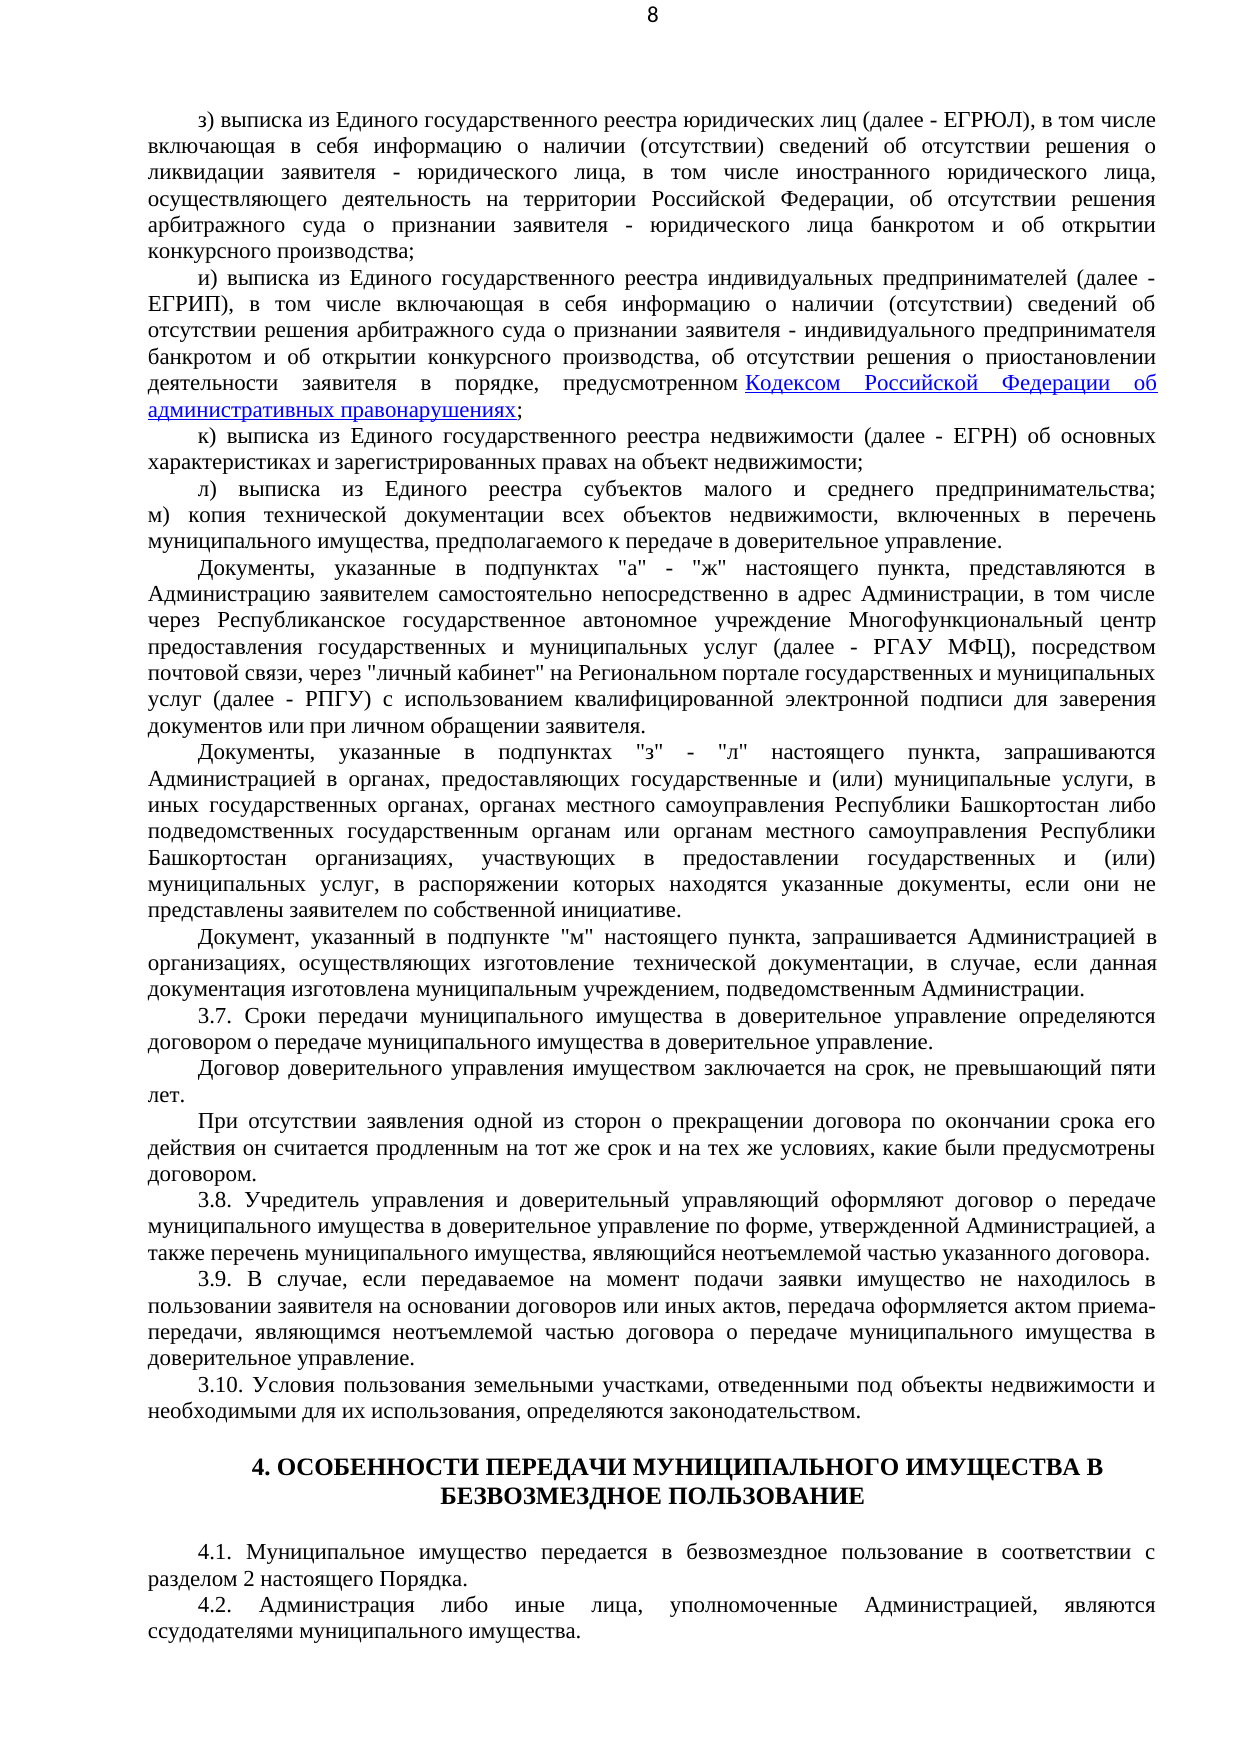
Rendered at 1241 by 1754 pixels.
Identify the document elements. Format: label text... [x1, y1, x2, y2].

text При отсутствии заявления одной из сторон о прекращении договора по окончании срока его действия он считается продленным на тот же срок и на тех же условиях, какие были предусмотрены договором. [148, 1107, 1157, 1186]
text к) выписка из Единого государственного реестра недвижимости (далее - ЕГРН) об основных характеристиках и зарегистрированных правах на объект недвижимости; [148, 422, 1157, 475]
text 3.9. В случае, если передаваемое на момент подачи заявки имущество не находилось в пользовании заявителя на основании договоров или иных актов, передача оформляется актом приема-передачи, являющимся неотъемлемой частью договора о передаче муниципального имущества в доверительное управление. [148, 1265, 1157, 1371]
text и) выписка из Единого государственного реестра индивидуальных предпринимателей (далее - ЕГРИП), в том числе включающая в себя информацию о наличии (отсутствии) сведений об отсутствии решения арбитражного суда о признании заявителя - индивидуального предпринимателя банкротом и об открытии конкурсного производства, об отсутствии решения о приостановлении деятельности заявителя в порядке, предусмотренном Кодексом Российской Федерации об административных правонарушениях; [148, 264, 1157, 422]
text 4.2. Администрация либо иные лица, уполномоченные Администрацией, являются ссудодателями муниципального имущества. [148, 1591, 1157, 1644]
text Договор доверительного управления имуществом заключается на срок, не превышающий пяти лет. [148, 1054, 1157, 1107]
text Документы, указанные в подпунктах "а" - "ж" настоящего пункта, представляются в Администрацию заявителем самостоятельно непосредственно в адрес Администрации, в том числе через Республиканское государственное автономное учреждение Многофункциональный центр предоставления государственных и муниципальных услуг (далее - РГАУ МФЦ), посредством почтовой связи, через "личный кабинет" на Региональном портале государственных и муниципальных услуг (далее - РПГУ) с использованием квалифицированной электронной подписи для заверения документов или при личном обращении заявителя. [148, 554, 1157, 738]
text 3.8. Учредитель управления и доверительный управляющий оформляют договор о передаче муниципального имущества в доверительное управление по форме, утвержденной Администрацией, а также перечень муниципального имущества, являющийся неотъемлемой частью указанного договора. [148, 1186, 1157, 1265]
text Документы, указанные в подпунктах "з" - "л" настоящего пункта, запрашиваются Администрацией в органах, предоставляющих государственные и (или) муниципальные услуги, в иных государственных органах, органах местного самоуправления Республики Башкортостан либо подведомственных государственным органам или органам местного самоуправления Республики Башкортостан организациях, участвующих в предоставлении государственных и (или) муниципальных услуг, в распоряжении которых находятся указанные документы, если они не представлены заявителем по собственной инициативе. [148, 738, 1157, 923]
text Документ, указанный в подпункте "м" настоящего пункта, запрашивается Администрацией в организациях, осуществляющих изготовление технической документации, в случае, если данная документация изготовлена муниципальным учреждением, подведомственным Администрации. [148, 923, 1157, 1002]
text 3.10. Условия пользования земельными участками, отведенными под объекты недвижимости и необходимыми для их использования, определяются законодательством. [148, 1371, 1157, 1423]
text з) выписка из Единого государственного реестра юридических лиц (далее - ЕГРЮЛ), в том числе включающая в себя информацию о наличии (отсутствии) сведений об отсутствии решения о ликвидации заявителя - юридического лица, в том числе иностранного юридического лица, осуществляющего деятельность на территории Российской Федерации, об отсутствии решения арбитражного суда о признании заявителя - юридического лица банкротом и об открытии конкурсного производства; [148, 106, 1157, 264]
text л) выписка из Единого реестра субъектов малого и среднего предпринимательства; м) копия технической документации всех объектов недвижимости, включенных в перечень муниципального имущества, предполагаемого к передаче в доверительное управление. [148, 475, 1157, 554]
text 3.7. Сроки передачи муниципального имущества в доверительное управление определяются договором о передаче муниципального имущества в доверительное управление. [148, 1002, 1157, 1054]
text 4.1. Муниципальное имущество передается в безвозмездное пользование в соответствии с разделом 2 настоящего Порядка. [148, 1538, 1157, 1591]
text 4. ОСОБЕННОСТИ ПЕРЕДАЧИ МУНИЦИПАЛЬНОГО ИМУЩЕСТВА В БЕЗВОЗМЕЗДНОЕ ПОЛЬЗОВАНИЕ [148, 1452, 1157, 1510]
